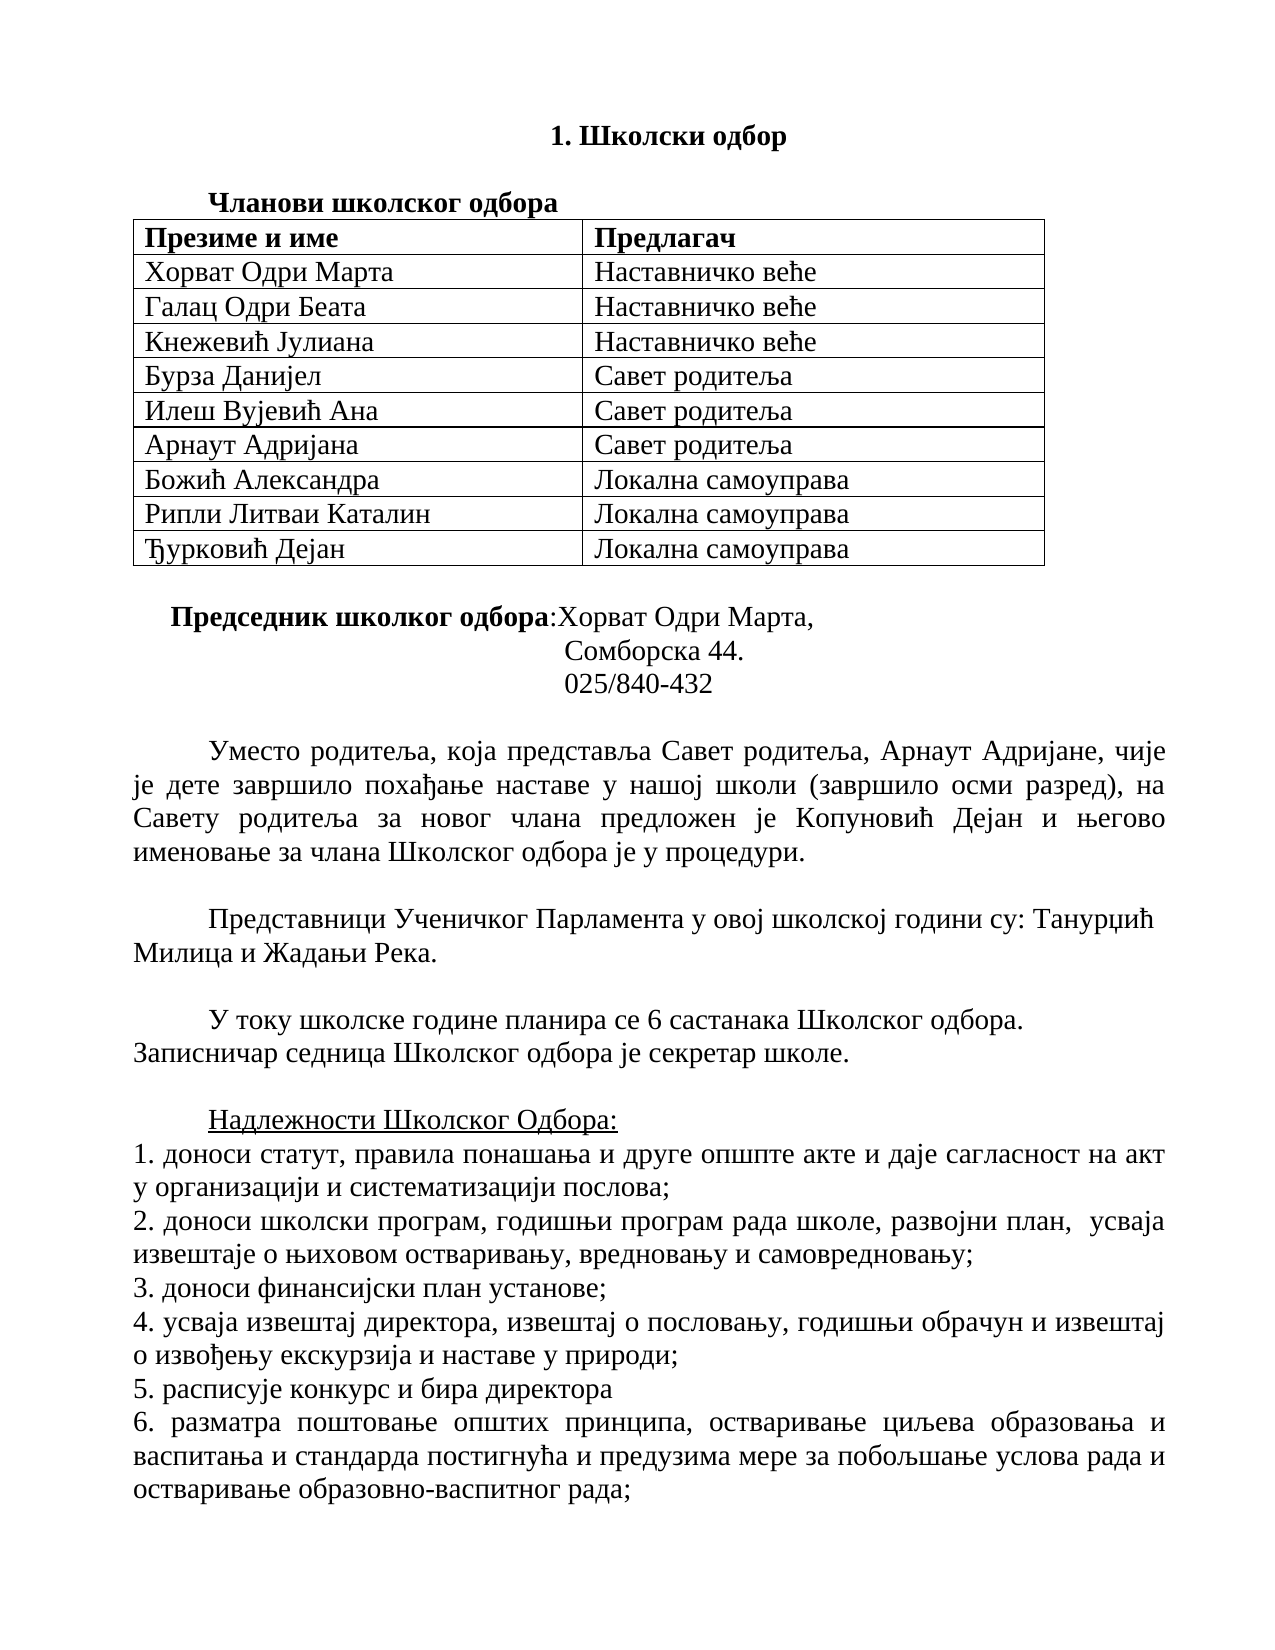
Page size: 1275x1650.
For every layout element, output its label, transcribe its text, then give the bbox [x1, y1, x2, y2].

text Сомборска 44. [170, 633, 1167, 666]
table_cell Наставничко веће [583, 289, 1044, 323]
table_cell Ђурковић Дејан [134, 531, 582, 565]
text 3. доноси финансијски план установе; [133, 1270, 1167, 1304]
text Уместо родитеља, која представља Савет родитеља, Арнаут Адријане, чије је дете завршило похађање наставе у нашој школи (завршило осми разред), на Савету родитеља за новог члана предложен је Копуновић Дејан и његово именовање за члана Школског одбора је у процедури. [133, 733, 1167, 868]
text Представници Ученичког Парламента у овој школској години су: Танурџић Милица и Жадањи Река. [133, 901, 1167, 968]
text 025/840-432 [170, 666, 1167, 700]
table_cell Локална самоуправа [583, 462, 1044, 496]
table_cell Арнаут Адријана [134, 428, 582, 461]
table_cell Локална самоуправа [583, 497, 1044, 530]
table_cell Наставничко веће [583, 255, 1044, 288]
text 1. доноси статут, правила понашања и друге опшпте акте и даје сагласност на акт у организацији и систематизацији послова; [133, 1136, 1167, 1203]
table_cell Наставничко веће [583, 324, 1044, 357]
table_cell Бурза Данијел [134, 358, 582, 392]
table_cell Хорват Одри Марта [134, 255, 582, 288]
table_cell Галац Одри Беата [134, 289, 582, 323]
table_cell Савет родитеља [583, 358, 1044, 392]
table_header Предлагач [583, 220, 1044, 253]
text Чланови школског одбора [133, 185, 1167, 219]
text Надлежности Школског Одбора: [133, 1102, 1167, 1136]
table_cell Божић Александра [134, 462, 582, 496]
text 1. Школски одбор [170, 118, 1167, 152]
text 2. доноси школски програм, годишњи програм рада школе, развојни план, усваја извештаје о њиховом остваривању, вредновању и самовредновању; [133, 1203, 1167, 1270]
table_cell Локална самоуправа [583, 531, 1044, 565]
text 4. усваја извештај директора, извештај о пословању, годишњи обрачун и извештај о извођењу екскурзија и наставе у природи; [133, 1304, 1167, 1371]
table_cell Рипли Литваи Каталин [134, 497, 582, 530]
text 6. разматра поштовање општих принципа, остваривање циљева образовања и васпитања и стандарда постигнућа и предузима мере за побољшање услова рада и остваривање образовно-васпитног рада; [133, 1404, 1167, 1505]
table_cell Савет родитеља [583, 393, 1044, 426]
text Председник школког одбора:Хорват Одри Марта, [170, 599, 1167, 633]
table_header Презиме и име [134, 220, 582, 253]
table_cell Кнежевић Јулиана [134, 324, 582, 357]
text 5. расписује конкурс и бира директора [133, 1371, 1167, 1404]
table_cell Илеш Вујевић Ана [134, 393, 582, 426]
table_cell Савет родитеља [583, 428, 1044, 461]
text У току школске године планира се 6 састанака Школског одбора. Записничар седница Школског одбора је секретар школе. [133, 1002, 1167, 1069]
